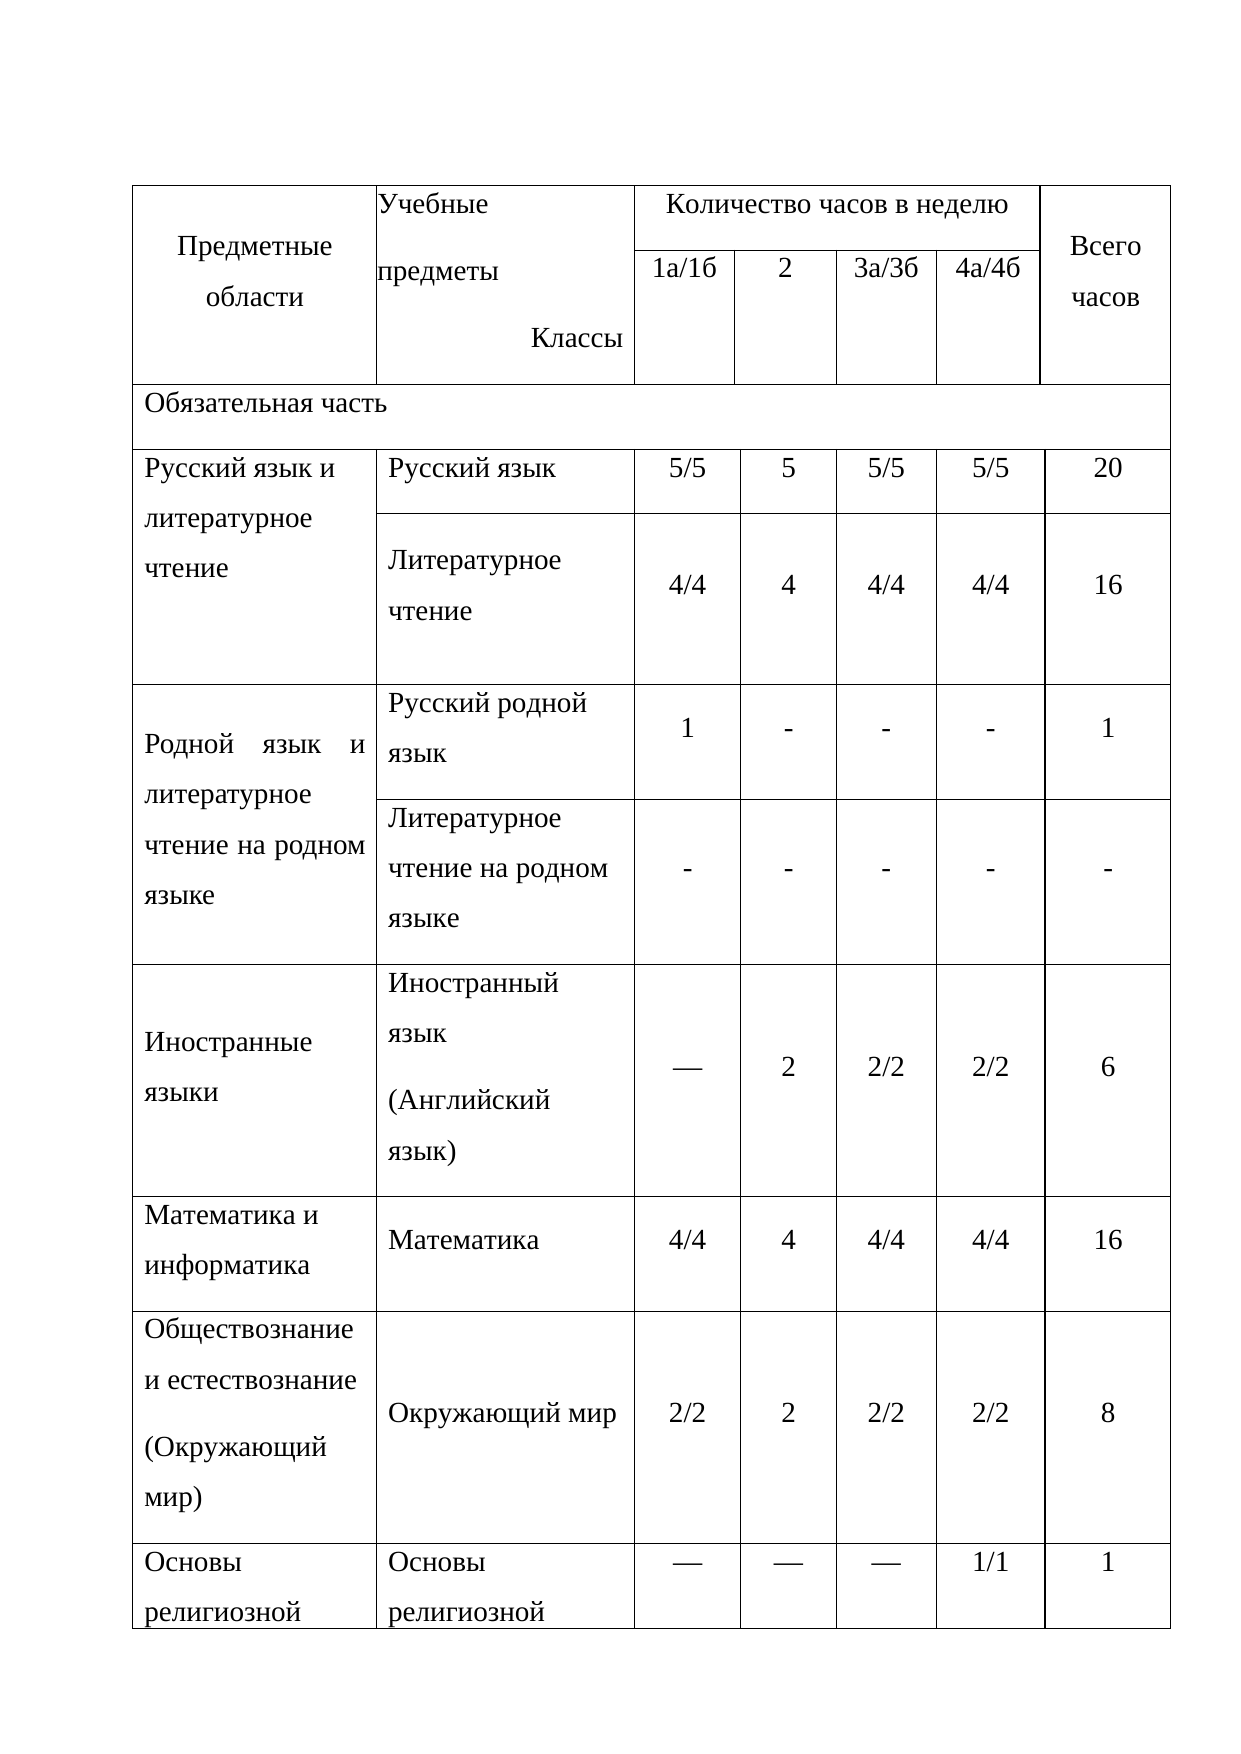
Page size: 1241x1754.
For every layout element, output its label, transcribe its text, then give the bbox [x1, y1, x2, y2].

table_header Учебные предметы Классы [377, 186, 634, 384]
table_cell 4/4 [837, 514, 936, 684]
table_cell - [937, 800, 1044, 964]
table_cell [133, 1544, 376, 1627]
table_cell 5 [741, 450, 836, 513]
table_cell 4 [741, 514, 836, 684]
table_cell Окружающий мир [377, 1312, 634, 1543]
table_cell Иностранный язык (Английский язык) [377, 965, 634, 1196]
table_cell Русский родной язык [377, 685, 634, 799]
table_cell - [635, 800, 740, 964]
table_cell Русский язык и литературное чтение [133, 450, 376, 684]
table_cell 4/4 [837, 1197, 936, 1311]
table_cell 1 [1046, 1544, 1170, 1627]
table_cell 1а/1б [635, 251, 734, 384]
table_cell 4/4 [635, 514, 740, 684]
table_cell Русский язык [377, 450, 634, 513]
table_cell 2/2 [837, 1312, 936, 1543]
table_cell - [837, 685, 936, 799]
table_cell 2/2 [635, 1312, 740, 1543]
table_cell 4/4 [937, 1197, 1044, 1311]
table_cell 1 [635, 685, 740, 799]
table_cell 6 [1046, 965, 1170, 1196]
table_cell — [635, 1544, 740, 1627]
table_cell Обществознание и естествознание (Окружающий мир) [133, 1312, 376, 1543]
table_cell Математика и информатика [133, 1197, 376, 1311]
table_cell 16 [1046, 514, 1170, 684]
table_cell — [741, 1544, 836, 1627]
table_cell — [635, 965, 740, 1196]
table_cell 20 [1046, 450, 1170, 513]
table_cell Литературное чтение [377, 514, 634, 684]
table_cell 2 [741, 965, 836, 1196]
table_cell 16 [1046, 1197, 1170, 1311]
table_cell 2/2 [937, 1312, 1044, 1543]
table_cell 4/4 [635, 1197, 740, 1311]
table_cell 2 [741, 1312, 836, 1543]
table_cell - [1046, 800, 1170, 964]
table_header Предметные области [133, 186, 376, 384]
table_cell 5/5 [937, 450, 1044, 513]
table_cell Обязательная часть [133, 385, 1170, 449]
table_cell — [837, 1544, 936, 1627]
table_cell 4 [741, 1197, 836, 1311]
table_cell 2/2 [837, 965, 936, 1196]
table_cell - [741, 685, 836, 799]
table_cell 2/2 [937, 965, 1044, 1196]
table_cell 1 [1046, 685, 1170, 799]
table_cell Родной язык и литературное чтение на родном языке [133, 685, 376, 964]
table_cell 4а/4б [937, 251, 1039, 384]
table_cell Литературное чтение на родном языке [377, 800, 634, 964]
table_cell 4/4 [937, 514, 1044, 684]
table_header Всего часов [1041, 186, 1170, 384]
table_cell 2 [735, 251, 836, 384]
table_cell - [741, 800, 836, 964]
table_cell - [837, 800, 936, 964]
table_cell 3а/3б [837, 251, 936, 384]
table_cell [377, 1544, 634, 1627]
table_cell 8 [1046, 1312, 1170, 1543]
table_cell Математика [377, 1197, 634, 1311]
table_cell 1/1 [937, 1544, 1044, 1627]
table_header Количество часов в неделю [635, 186, 1039, 249]
table_cell 5/5 [837, 450, 936, 513]
table_cell - [937, 685, 1044, 799]
table_cell 5/5 [635, 450, 740, 513]
table_cell Иностранные языки [133, 965, 376, 1196]
